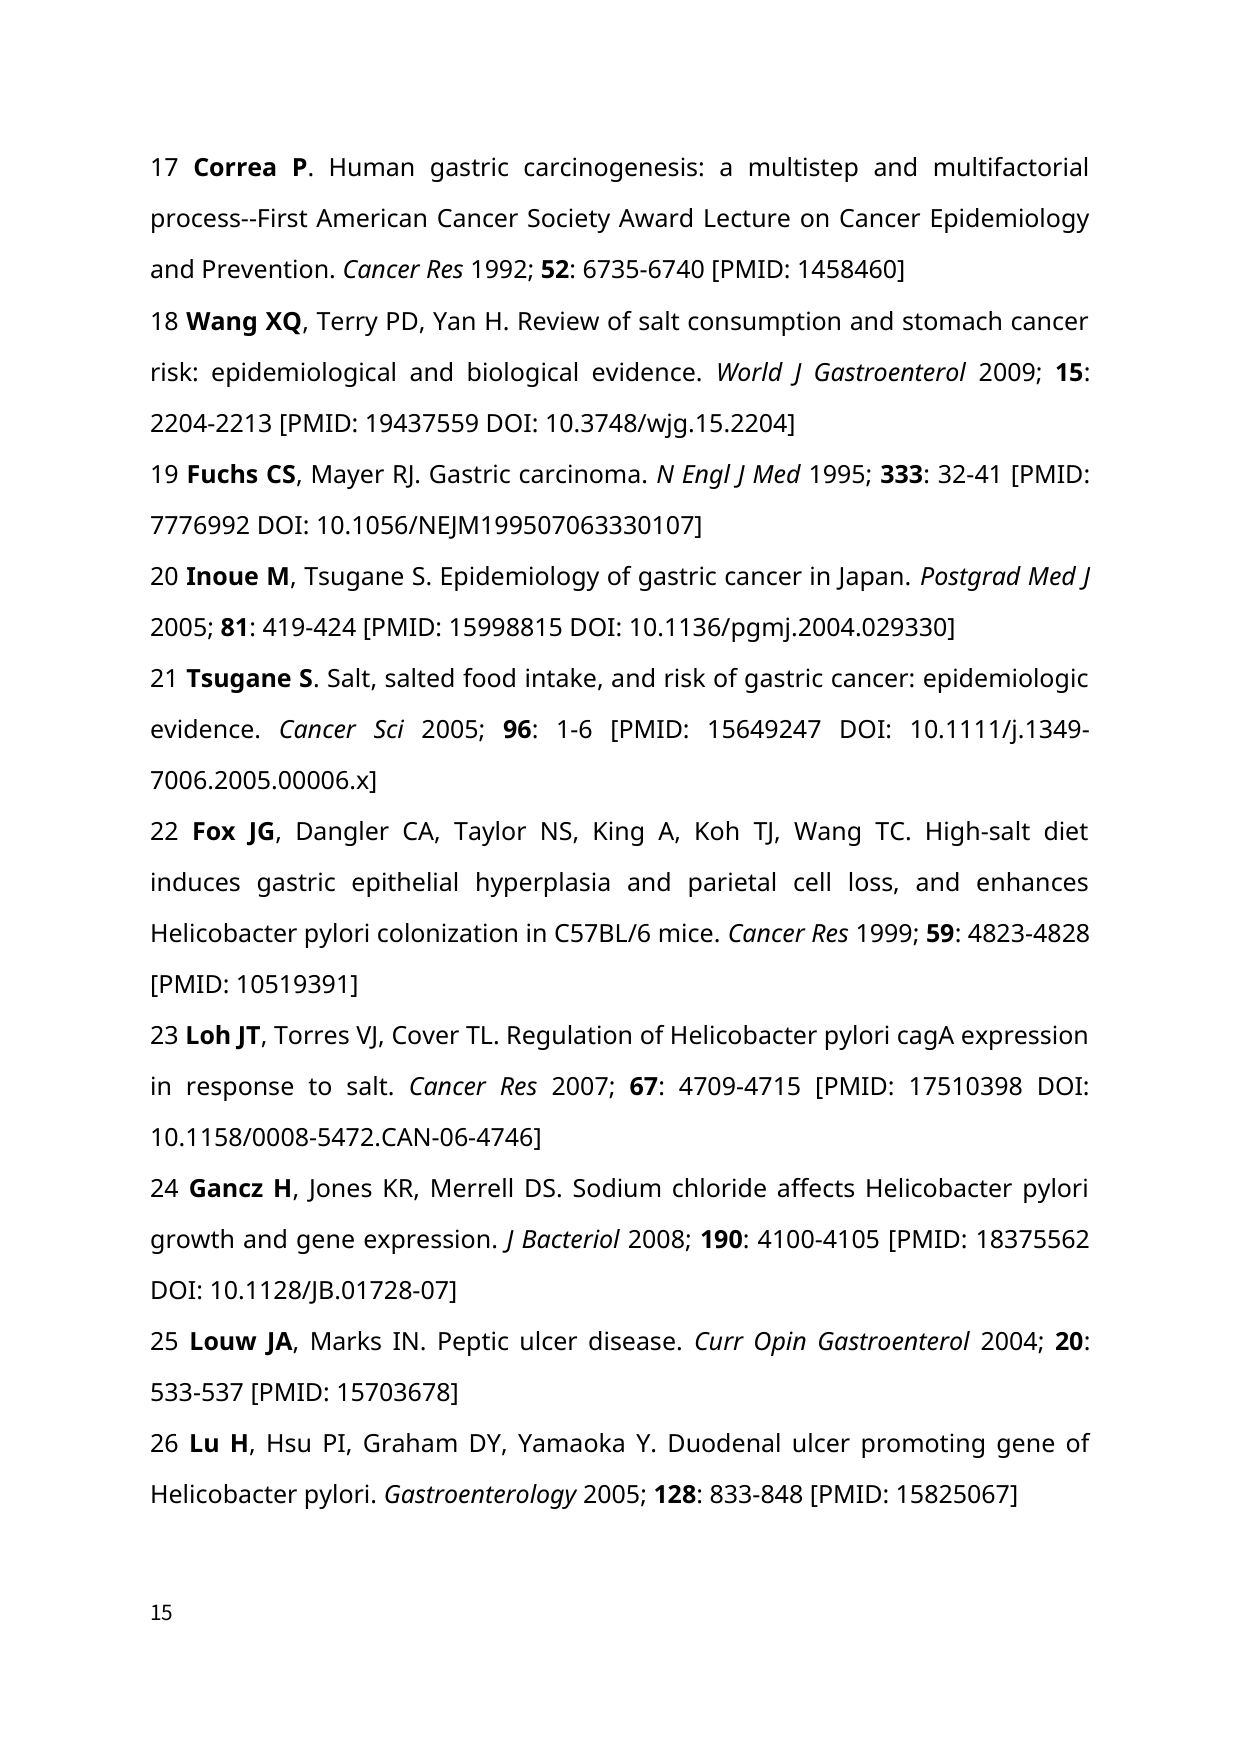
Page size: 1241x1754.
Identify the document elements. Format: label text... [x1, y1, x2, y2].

text 23 Loh JT, Torres VJ, Cover TL. Regulation of Helicobacter pylori cagA expression in response to salt. Cancer Res 2007; 67: 4709-4715 [PMID: 17510398 DOI: 10.1158/0008-5472.CAN-06-4746] [150, 1018, 1090, 1154]
text 19 Fuchs CS, Mayer RJ. Gastric carcinoma. N Engl J Med 1995; 333: 32-41 [PMID: 7776992 DOI: 10.1056/NEJM199507063330107] [150, 456, 1090, 541]
text 22 Fox JG, Dangler CA, Taylor NS, King A, Koh TJ, Wang TC. High-salt diet induces gastric epithelial hyperplasia and parietal cell loss, and enhances Helicobacter pylori colonization in C57BL/6 mice. Cancer Res 1999; 59: 4823-4828 [PMID: 10519391] [150, 813, 1090, 1001]
text 17 Correa P. Human gastric carcinogenesis: a multistep and multifactorial process--First American Cancer Society Award Lecture on Cancer Epidemiology and Prevention. Cancer Res 1992; 52: 6735-6740 [PMID: 1458460] [150, 150, 1090, 286]
text 25 Louw JA, Marks IN. Peptic ulcer disease. Curr Opin Gastroenterol 2004; 20: 533-537 [PMID: 15703678] [150, 1324, 1090, 1409]
text 18 Wang XQ, Terry PD, Yan H. Review of salt consumption and stomach cancer risk: epidemiological and biological evidence. World J Gastroenterol 2009; 15: 2204-2213 [PMID: 19437559 DOI: 10.3748/wjg.15.2204] [150, 303, 1090, 439]
text 21 Tsugane S. Salt, salted food intake, and risk of gastric cancer: epidemiologic evidence. Cancer Sci 2005; 96: 1-6 [PMID: 15649247 DOI: 10.1111/j.1349-7006.2005.00006.x] [150, 660, 1090, 797]
text 20 Inoue M, Tsugane S. Epidemiology of gastric cancer in Japan. Postgrad Med J 2005; 81: 419-424 [PMID: 15998815 DOI: 10.1136/pgmj.2004.029330] [150, 558, 1090, 643]
text 26 Lu H, Hsu PI, Graham DY, Yamaoka Y. Duodenal ulcer promoting gene of Helicobacter pylori. Gastroenterology 2005; 128: 833-848 [PMID: 15825067] [150, 1426, 1090, 1511]
text 24 Gancz H, Jones KR, Merrell DS. Sodium chloride affects Helicobacter pylori growth and gene expression. J Bacteriol 2008; 190: 4100-4105 [PMID: 18375562 DOI: 10.1128/JB.01728-07] [150, 1171, 1090, 1307]
